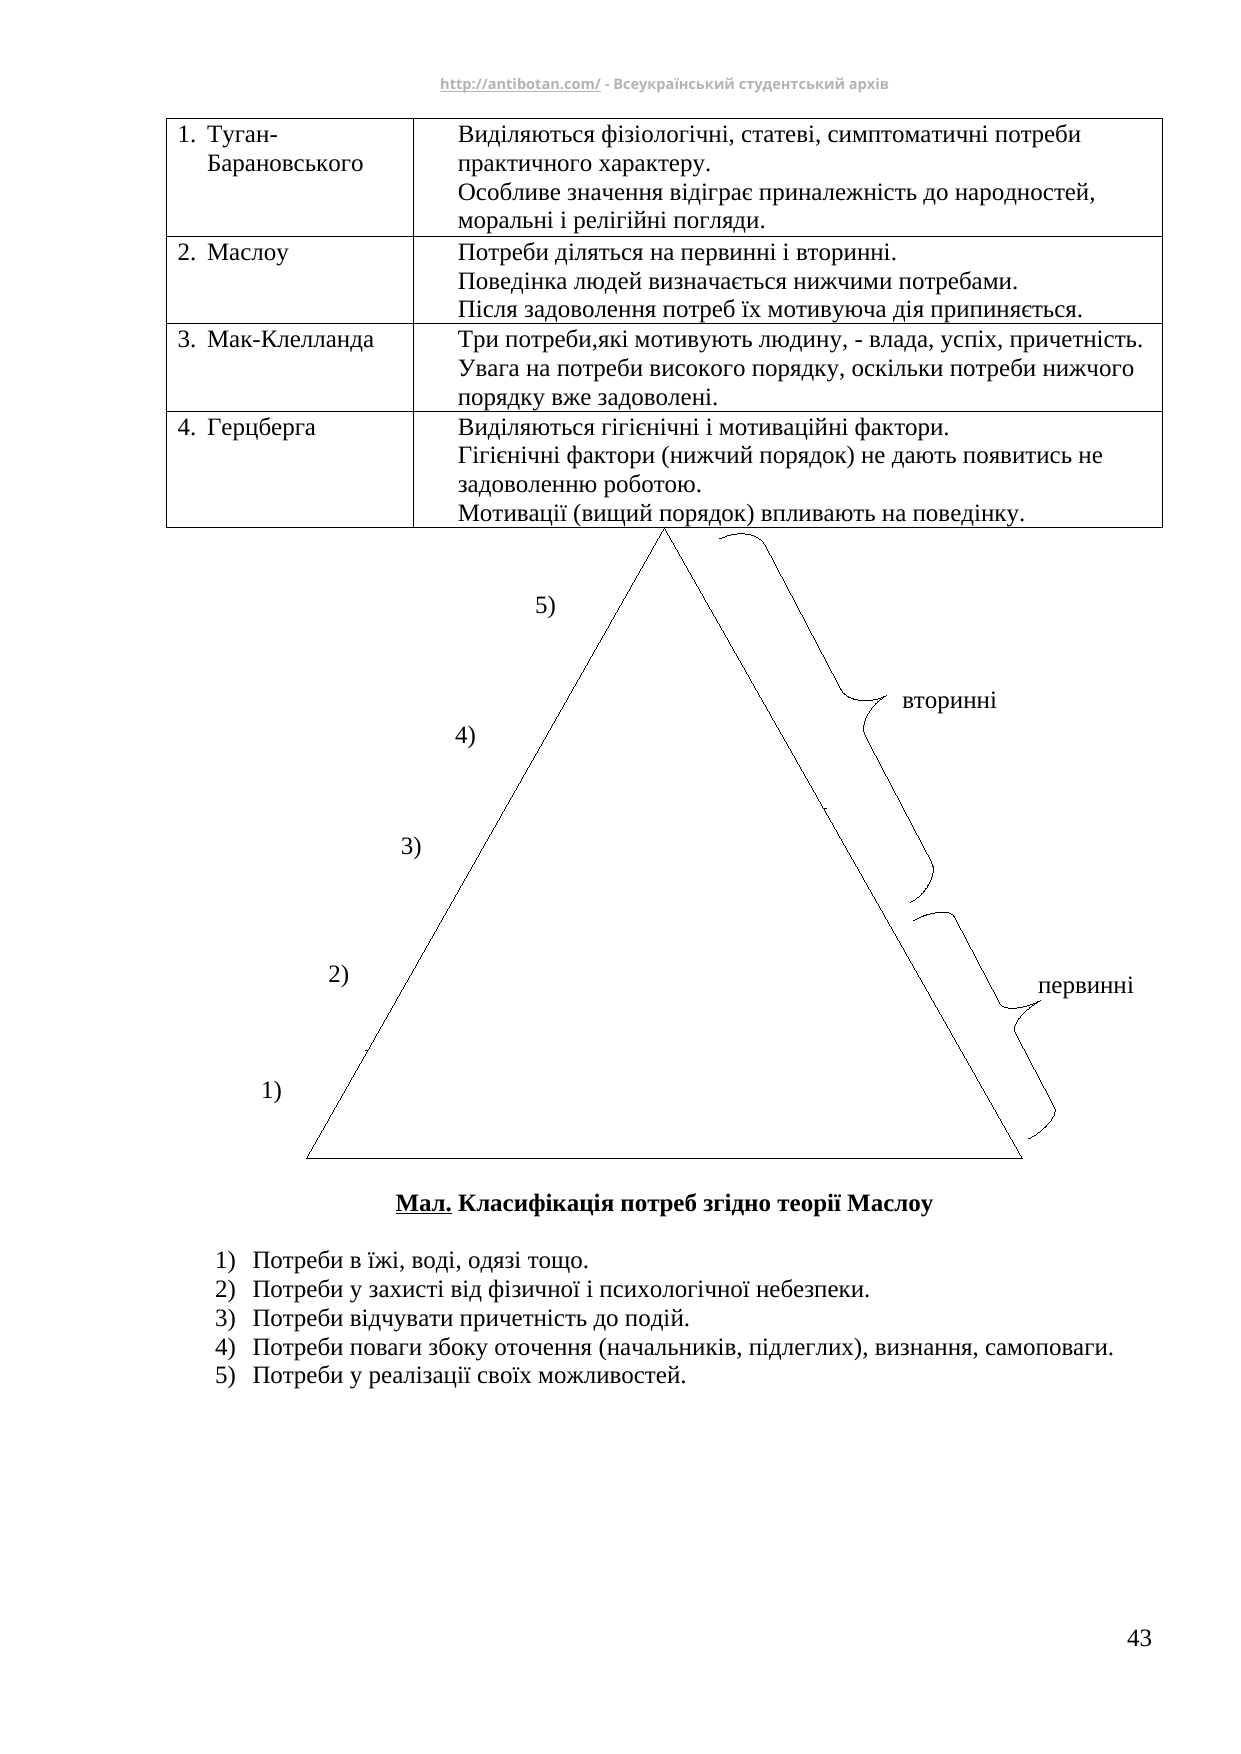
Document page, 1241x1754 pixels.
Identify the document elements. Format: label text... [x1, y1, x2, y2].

list Потреби в їжі, воді, одязі тощо. [215, 1245, 1152, 1274]
table_cell Потреби діляться на первинні і вторинні. Поведінка людей визначається нижчими потребами. Після задоволення потреб їх мотивуюча дія припиняється. [414, 237, 1162, 323]
list Потреби у реалізації своїх можливостей. [215, 1360, 1152, 1389]
table_cell Маслоу [167, 237, 413, 323]
table_cell Три потреби,які мотивують людину, - влада, успіх, причетність. Увага на потреби високого порядку, оскільки потреби нижчого порядку вже задоволені. [414, 324, 1162, 411]
list Потреби поваги збоку оточення (начальників, підлеглих), визнання, самоповаги. [215, 1332, 1152, 1360]
table_cell Виділяються фізіологічні, статеві, симптоматичні потреби практичного характеру. Особливе значення відіграє приналежність до народностей, моральні і релігійні погляди. [414, 119, 1162, 236]
text Мал. Класифікація потреб згідно теорії Маслоу [177, 1188, 1152, 1217]
list Потреби у захисті від фізичної і психологічної небезпеки. [215, 1274, 1152, 1303]
table_cell Мак-Клелланда [167, 324, 413, 411]
table_cell Виділяються гігієнічні і мотиваційні фактори. Гігієнічні фактори (нижчий порядок) не дають появитись не задоволенню роботою. Мотивації (вищий порядок) впливають на поведінку. [414, 412, 1162, 527]
list Потреби відчувати причетність до подій. [215, 1303, 1152, 1332]
table_cell Герцберга [167, 412, 413, 527]
table_cell Туган-Барановського [167, 119, 413, 236]
